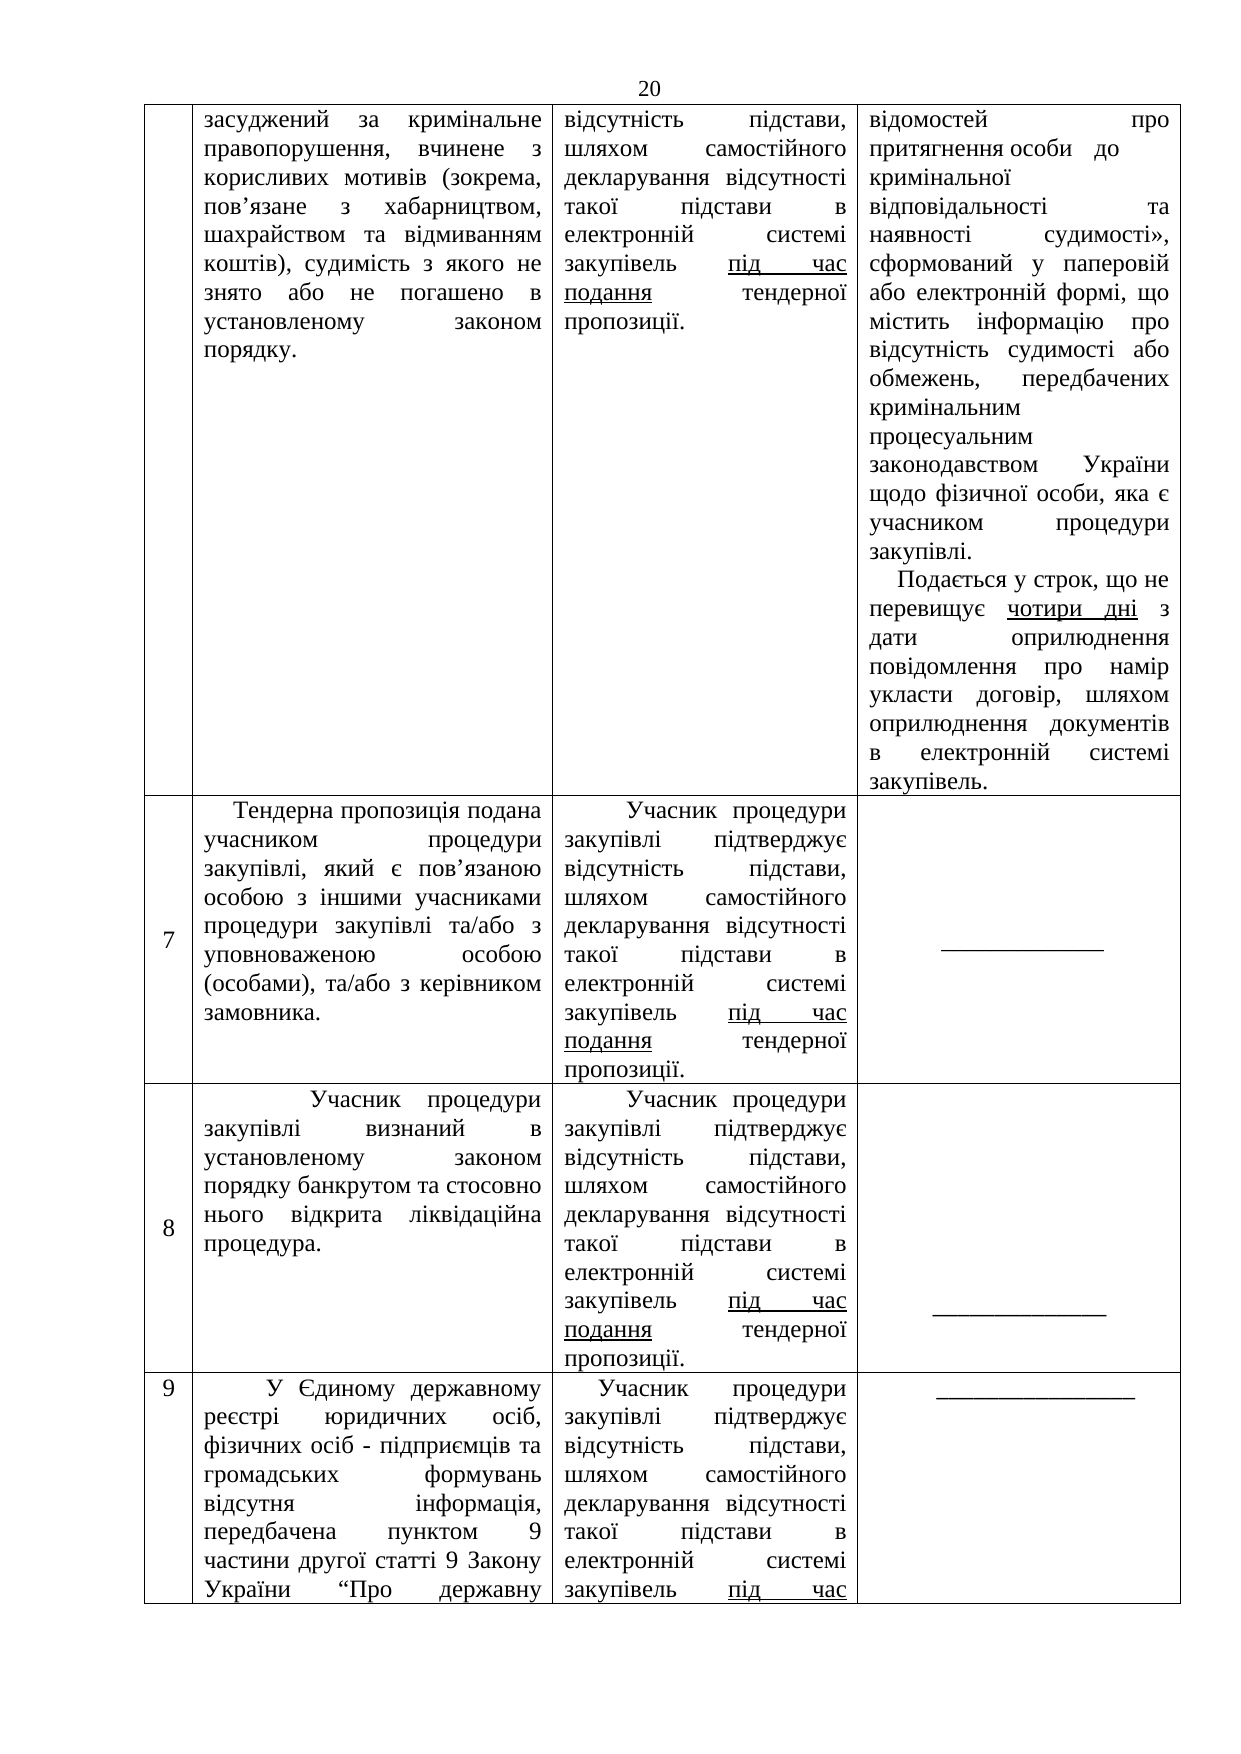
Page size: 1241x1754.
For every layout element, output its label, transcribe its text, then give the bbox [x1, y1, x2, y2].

table_cell Учасник процедури закупівлі визнаний в установленому законом порядку банкрутом та стосовно нього відкрита ліквідаційна процедура. [193, 1084, 552, 1372]
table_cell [553, 1373, 857, 1603]
table_cell 9 [145, 1373, 192, 1603]
table_cell Тендерна пропозиція подана учасником процедури закупівлі, який є пов’язаною особою з іншими учасниками процедури закупівлі та/або з уповноваженою особою (особами), та/або з керівником замовника. [193, 796, 552, 1083]
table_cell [553, 105, 857, 794]
table_cell 7 [145, 796, 192, 1083]
table_cell _____________ [858, 796, 1180, 1083]
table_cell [193, 1373, 552, 1603]
table_cell ________________ [858, 1373, 1180, 1603]
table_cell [858, 105, 1180, 794]
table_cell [193, 105, 552, 794]
table_cell 6 [145, 105, 192, 794]
table_cell 8 [145, 1084, 192, 1372]
table_cell ______________ [858, 1084, 1180, 1372]
